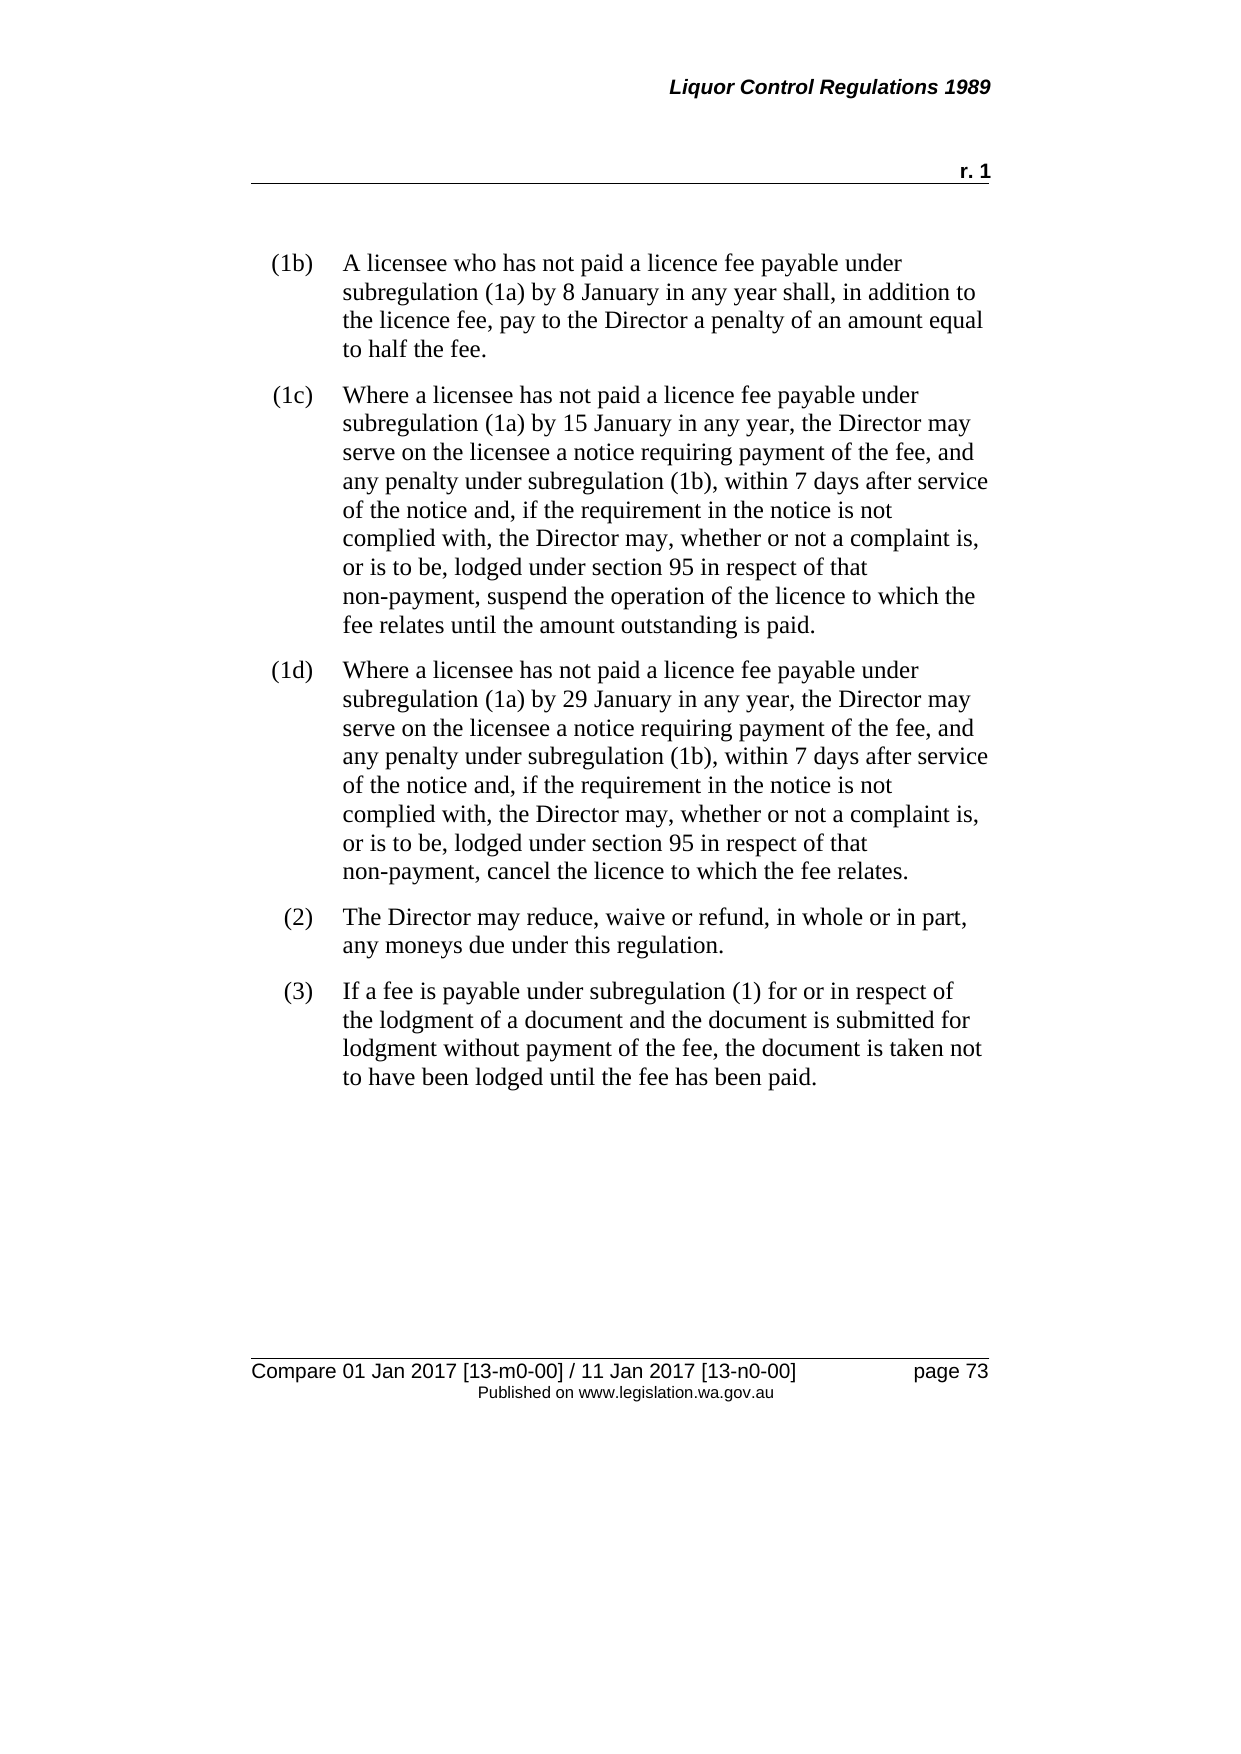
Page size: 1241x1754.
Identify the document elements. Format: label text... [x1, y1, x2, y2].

text (1b) A licensee who has not paid a licence fee payable under subregulation (1a) by 8 January in any year shall, in addition to the licence fee, pay to the Director a penalty of an amount equal to half the fee. [251, 248, 989, 363]
text (1c) Where a licensee has not paid a licence fee payable under subregulation (1a) by 15 January in any year, the Director may serve on the licensee a notice requiring payment of the fee, and any penalty under subregulation (1b), within 7 days after service of the notice and, if the requirement in the notice is not complied with, the Director may, whether or not a complaint is, or is to be, lodged under section 95 in respect of that non-payment, suspend the operation of the licence to which the fee relates until the amount outstanding is paid. [251, 380, 989, 638]
text (1d) Where a licensee has not paid a licence fee payable under subregulation (1a) by 29 January in any year, the Director may serve on the licensee a notice requiring payment of the fee, and any penalty under subregulation (1b), within 7 days after service of the notice and, if the requirement in the notice is not complied with, the Director may, whether or not a complaint is, or is to be, lodged under section 95 in respect of that non-payment, cancel the licence to which the fee relates. [251, 655, 989, 885]
text (3) If a fee is payable under subregulation (1) for or in respect of the lodgment of a document and the document is submitted for lodgment without payment of the fee, the document is taken not to have been lodged until the fee has been paid. [251, 976, 989, 1091]
text (2) The Director may reduce, waive or refund, in whole or in part, any moneys due under this regulation. [251, 902, 989, 959]
